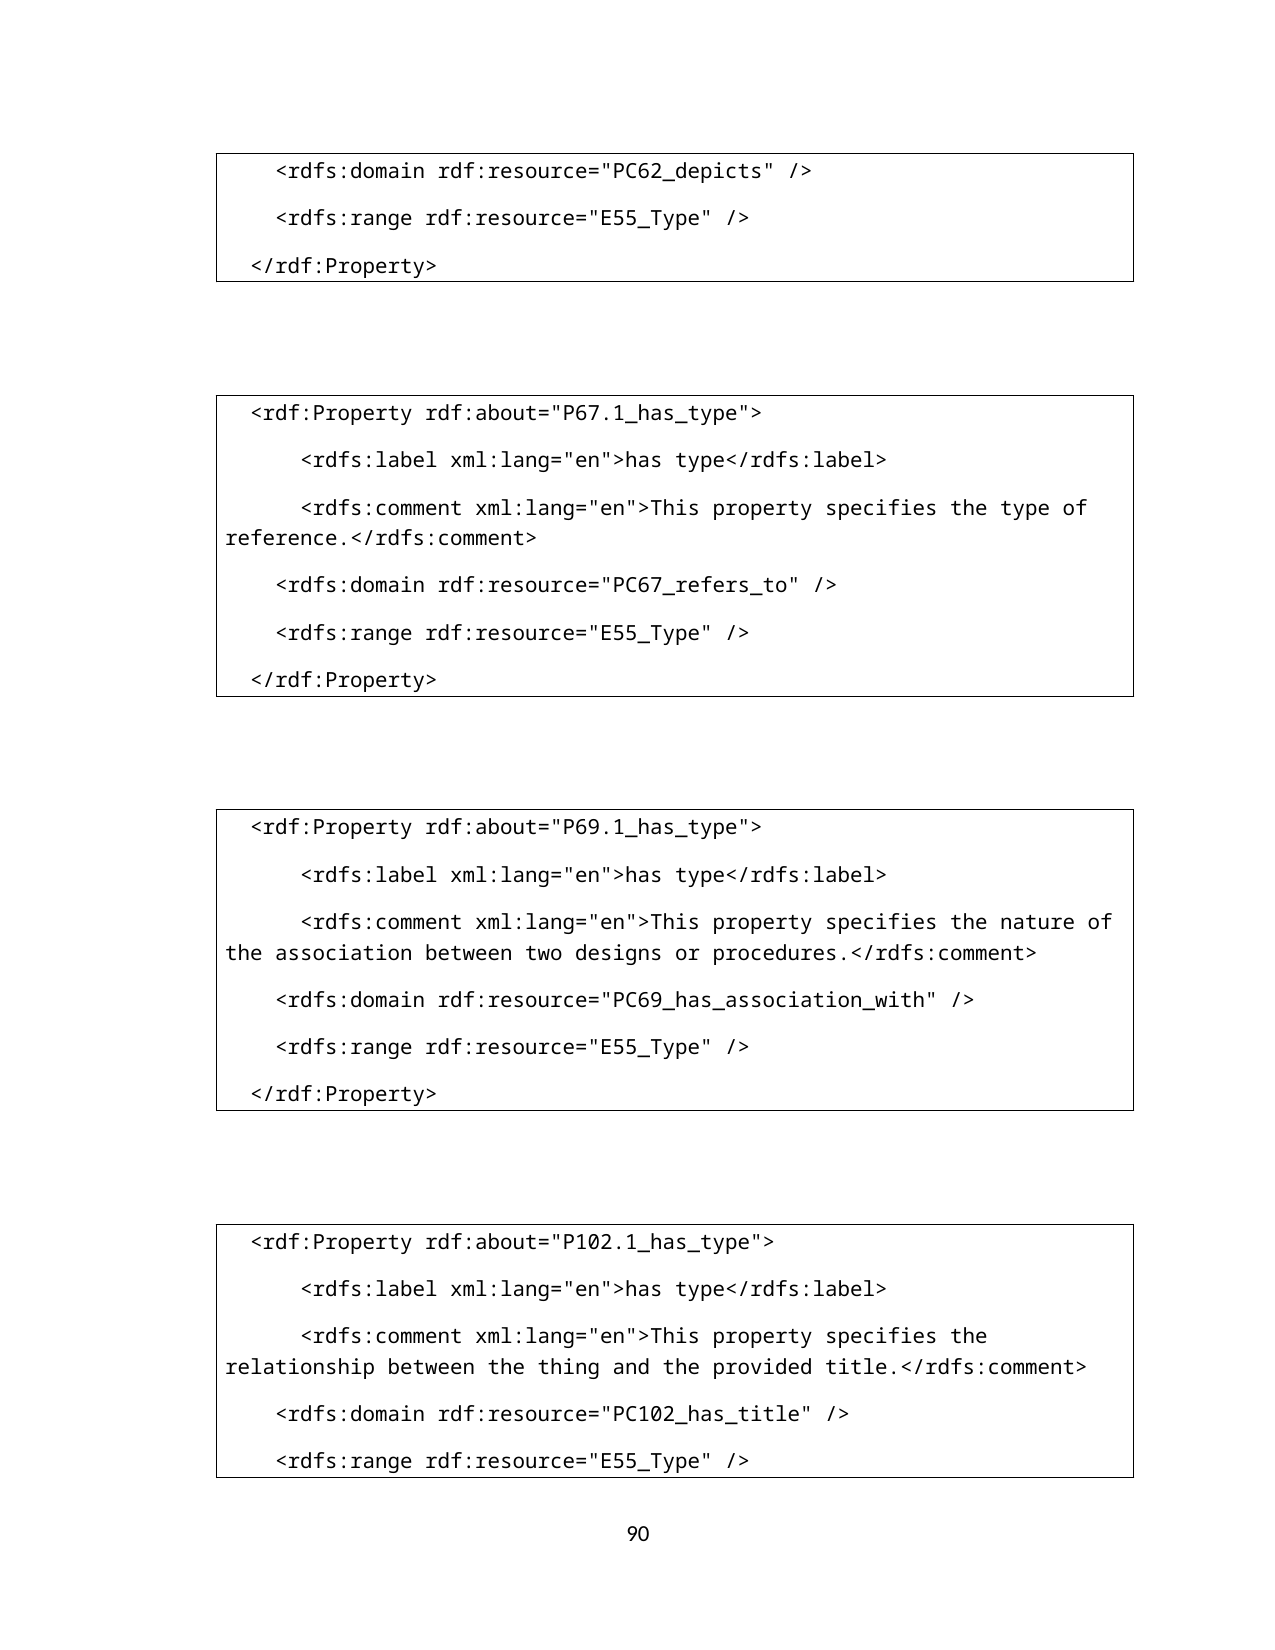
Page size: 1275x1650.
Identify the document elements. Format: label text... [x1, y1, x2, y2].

text <rdfs:domain rdf:resource="PC69_has_association_with" /> [217, 982, 1133, 1013]
text <rdfs:domain rdf:resource="PC67_refers_to" /> [217, 567, 1133, 599]
text </rdf:Property> [217, 1076, 1133, 1110]
text <rdfs:range rdf:resource="E55_Type" /> [217, 1029, 1133, 1061]
text <rdfs:range rdf:resource="E55_Type" /> [217, 1443, 1133, 1477]
text <rdf:Property rdf:about="P102.1_has_type"> [217, 1225, 1133, 1255]
text <rdfs:range rdf:resource="E55_Type" /> [217, 200, 1133, 232]
text <rdfs:comment xml:lang="en">This property specifies the relationship between the thing and the provided title.</rdfs:comment> [217, 1318, 1133, 1381]
text <rdfs:comment xml:lang="en">This property specifies the nature of the association between two designs or procedures.</rdfs:comment> [217, 904, 1133, 966]
text <rdf:Property rdf:about="P69.1_has_type"> [217, 810, 1133, 841]
text <rdfs:range rdf:resource="E55_Type" /> [217, 615, 1133, 646]
text <rdfs:label xml:lang="en">has type</rdfs:label> [217, 1271, 1133, 1303]
text <rdfs:comment xml:lang="en">This property specifies the type of reference.</rdfs:comment> [217, 489, 1133, 552]
text <rdfs:domain rdf:resource="PC62_depicts" /> [217, 154, 1133, 185]
text </rdf:Property> [217, 662, 1133, 696]
text <rdfs:label xml:lang="en">has type</rdfs:label> [217, 857, 1133, 888]
text <rdf:Property rdf:about="P67.1_has_type"> [217, 396, 1133, 427]
text <rdfs:domain rdf:resource="PC102_has_title" /> [217, 1396, 1133, 1428]
text <rdfs:label xml:lang="en">has type</rdfs:label> [217, 442, 1133, 474]
text </rdf:Property> [217, 248, 1133, 281]
